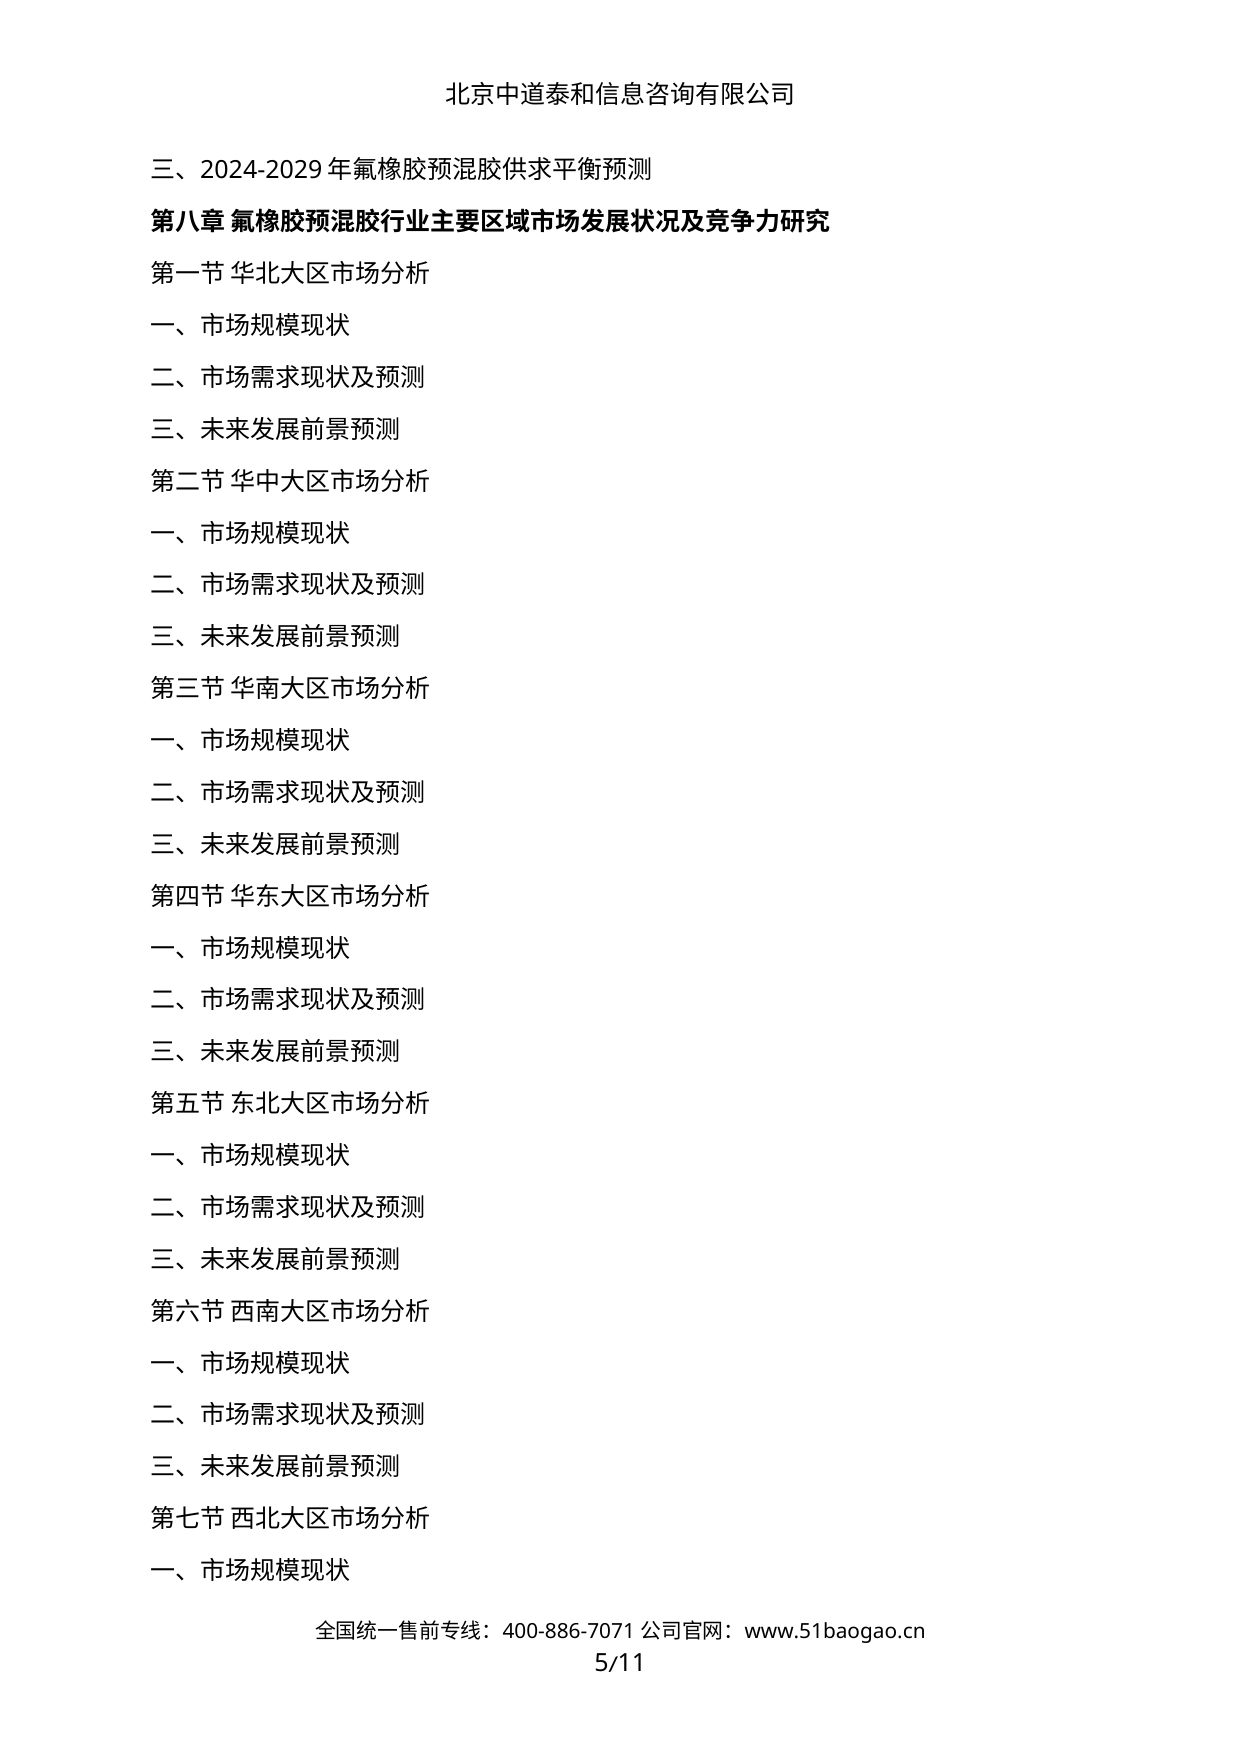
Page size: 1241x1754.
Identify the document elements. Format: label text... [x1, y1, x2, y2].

text 一、市场规模现状 [150, 721, 1090, 757]
text 第四节 华东大区市场分析 [150, 876, 1090, 912]
text 第六节 西南大区市场分析 [150, 1291, 1090, 1327]
text 三、未来发展前景预测 [150, 824, 1090, 861]
text 第八章 氟橡胶预混胶行业主要区域市场发展状况及竞争力研究 [150, 202, 1090, 238]
text 三、未来发展前景预测 [150, 1032, 1090, 1068]
text 一、市场规模现状 [150, 513, 1090, 549]
text 二、市场需求现状及预测 [150, 772, 1090, 809]
text 二、市场需求现状及预测 [150, 1395, 1090, 1431]
text 三、未来发展前景预测 [150, 1447, 1090, 1483]
text 一、市场规模现状 [150, 1343, 1090, 1379]
text 第五节 东北大区市场分析 [150, 1084, 1090, 1120]
text 第三节 华南大区市场分析 [150, 669, 1090, 705]
text 第七节 西北大区市场分析 [150, 1499, 1090, 1535]
text 三、未来发展前景预测 [150, 409, 1090, 446]
text 一、市场规模现状 [150, 306, 1090, 342]
text 三、2024-2029年氟橡胶预混胶供求平衡预测 [150, 150, 1090, 186]
text 一、市场规模现状 [150, 1136, 1090, 1172]
text 三、未来发展前景预测 [150, 1239, 1090, 1276]
text 三、未来发展前景预测 [150, 617, 1090, 653]
text 二、市场需求现状及预测 [150, 565, 1090, 601]
text 第一节 华北大区市场分析 [150, 254, 1090, 290]
text 一、市场规模现状 [150, 1551, 1090, 1587]
text 一、市场规模现状 [150, 928, 1090, 964]
text 二、市场需求现状及预测 [150, 357, 1090, 394]
text 第二节 华中大区市场分析 [150, 461, 1090, 497]
text 二、市场需求现状及预测 [150, 1187, 1090, 1224]
text 二、市场需求现状及预测 [150, 980, 1090, 1016]
